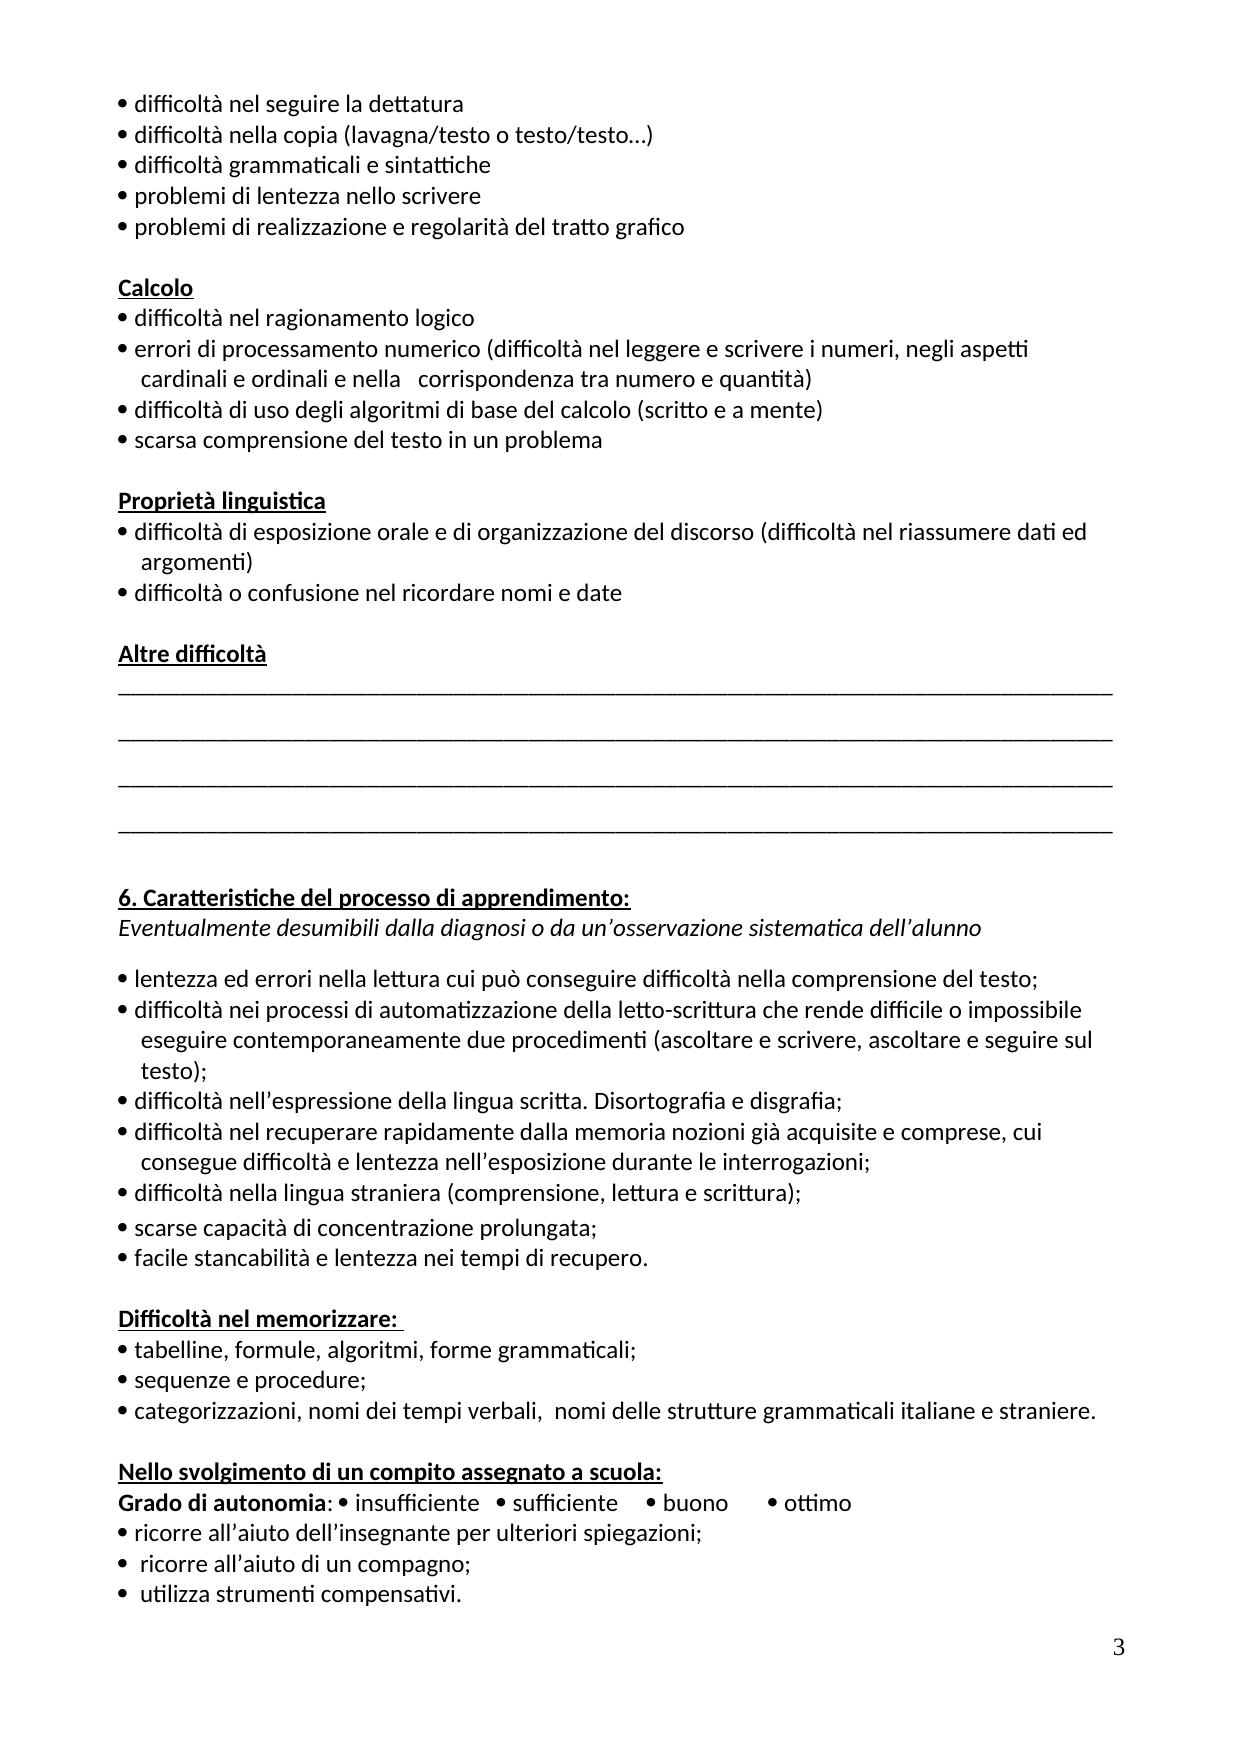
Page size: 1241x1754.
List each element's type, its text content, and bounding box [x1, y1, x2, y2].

text ________________________________________________________________________________________________________________________________________________________________________________________________________________________________________________________________________________________________________________________________ [118, 668, 1125, 836]
text  problemi di realizzazione e regolarità del tratto grafico [118, 211, 1125, 241]
text  ricorre all’aiuto di un compagno; [118, 1548, 1125, 1578]
text consegue difficoltà e lentezza nell’esposizione durante le interrogazioni; [118, 1146, 1125, 1177]
text  utilizza strumenti compensativi. [118, 1578, 1125, 1609]
text Difficoltà nel memorizzare: [118, 1303, 1125, 1334]
text Calcolo [118, 272, 1125, 302]
text Nello svolgimento di un compito assegnato a scuola: [118, 1456, 1125, 1487]
text Grado di autonomia:  insufficiente  sufficiente  buono  ottimo [118, 1487, 1125, 1517]
text cardinali e ordinali e nella corrispondenza tra numero e quantità) [118, 363, 1125, 394]
text  tabelline, formule, algoritmi, forme grammaticali; [118, 1334, 1125, 1364]
text  difficoltà nel recuperare rapidamente dalla memoria nozioni già acquisite e comprese, cui [118, 1116, 1125, 1146]
text  scarsa comprensione del testo in un problema [118, 424, 1125, 455]
text  categorizzazioni, nomi dei tempi verbali, nomi delle strutture grammaticali italiane e straniere. [118, 1395, 1125, 1426]
text  sequenze e procedure; [118, 1364, 1125, 1395]
text Eventualmente desumibili dalla diagnosi o da un’osservazione sistematica dell’alunno [118, 912, 1125, 943]
text  difficoltà nella lingua straniera (comprensione, lettura e scrittura); [118, 1177, 1125, 1207]
text  difficoltà o confusione nel ricordare nomi e date [118, 577, 1125, 607]
text argomenti) [118, 546, 1125, 577]
text  ricorre all’aiuto dell’insegnante per ulteriori spiegazioni; [118, 1517, 1125, 1548]
text Altre difficoltà [118, 638, 1125, 668]
text testo); [118, 1055, 1125, 1085]
text  errori di processamento numerico (difficoltà nel leggere e scrivere i numeri, negli aspetti [118, 333, 1125, 363]
text  difficoltà di uso degli algoritmi di base del calcolo (scritto e a mente) [118, 394, 1125, 424]
text  difficoltà nel ragionamento logico [118, 302, 1125, 333]
text Proprietà linguistica [118, 485, 1125, 516]
text  difficoltà nella copia (lavagna/testo o testo/testo…) [118, 119, 1125, 150]
text  lentezza ed errori nella lettura cui può conseguire difficoltà nella comprensione del testo; [118, 963, 1125, 994]
text 6. Caratteristiche del processo di apprendimento: [118, 882, 1125, 912]
text  scarse capacità di concentrazione prolungata; [118, 1212, 1125, 1242]
text  facile stancabilità e lentezza nei tempi di recupero. [118, 1242, 1125, 1273]
text  difficoltà grammaticali e sintattiche [118, 150, 1125, 180]
text  difficoltà nell’espressione della lingua scritta. Disortografia e disgrafia; [118, 1085, 1125, 1116]
text eseguire contemporaneamente due procedimenti (ascoltare e scrivere, ascoltare e seguire sul [118, 1024, 1125, 1055]
text  problemi di lentezza nello scrivere [118, 180, 1125, 211]
text  difficoltà nei processi di automatizzazione della letto-scrittura che rende difficile o impossibile [118, 994, 1125, 1024]
text  difficoltà nel seguire la dettatura [118, 89, 1125, 119]
text  difficoltà di esposizione orale e di organizzazione del discorso (difficoltà nel riassumere dati ed [118, 516, 1125, 546]
